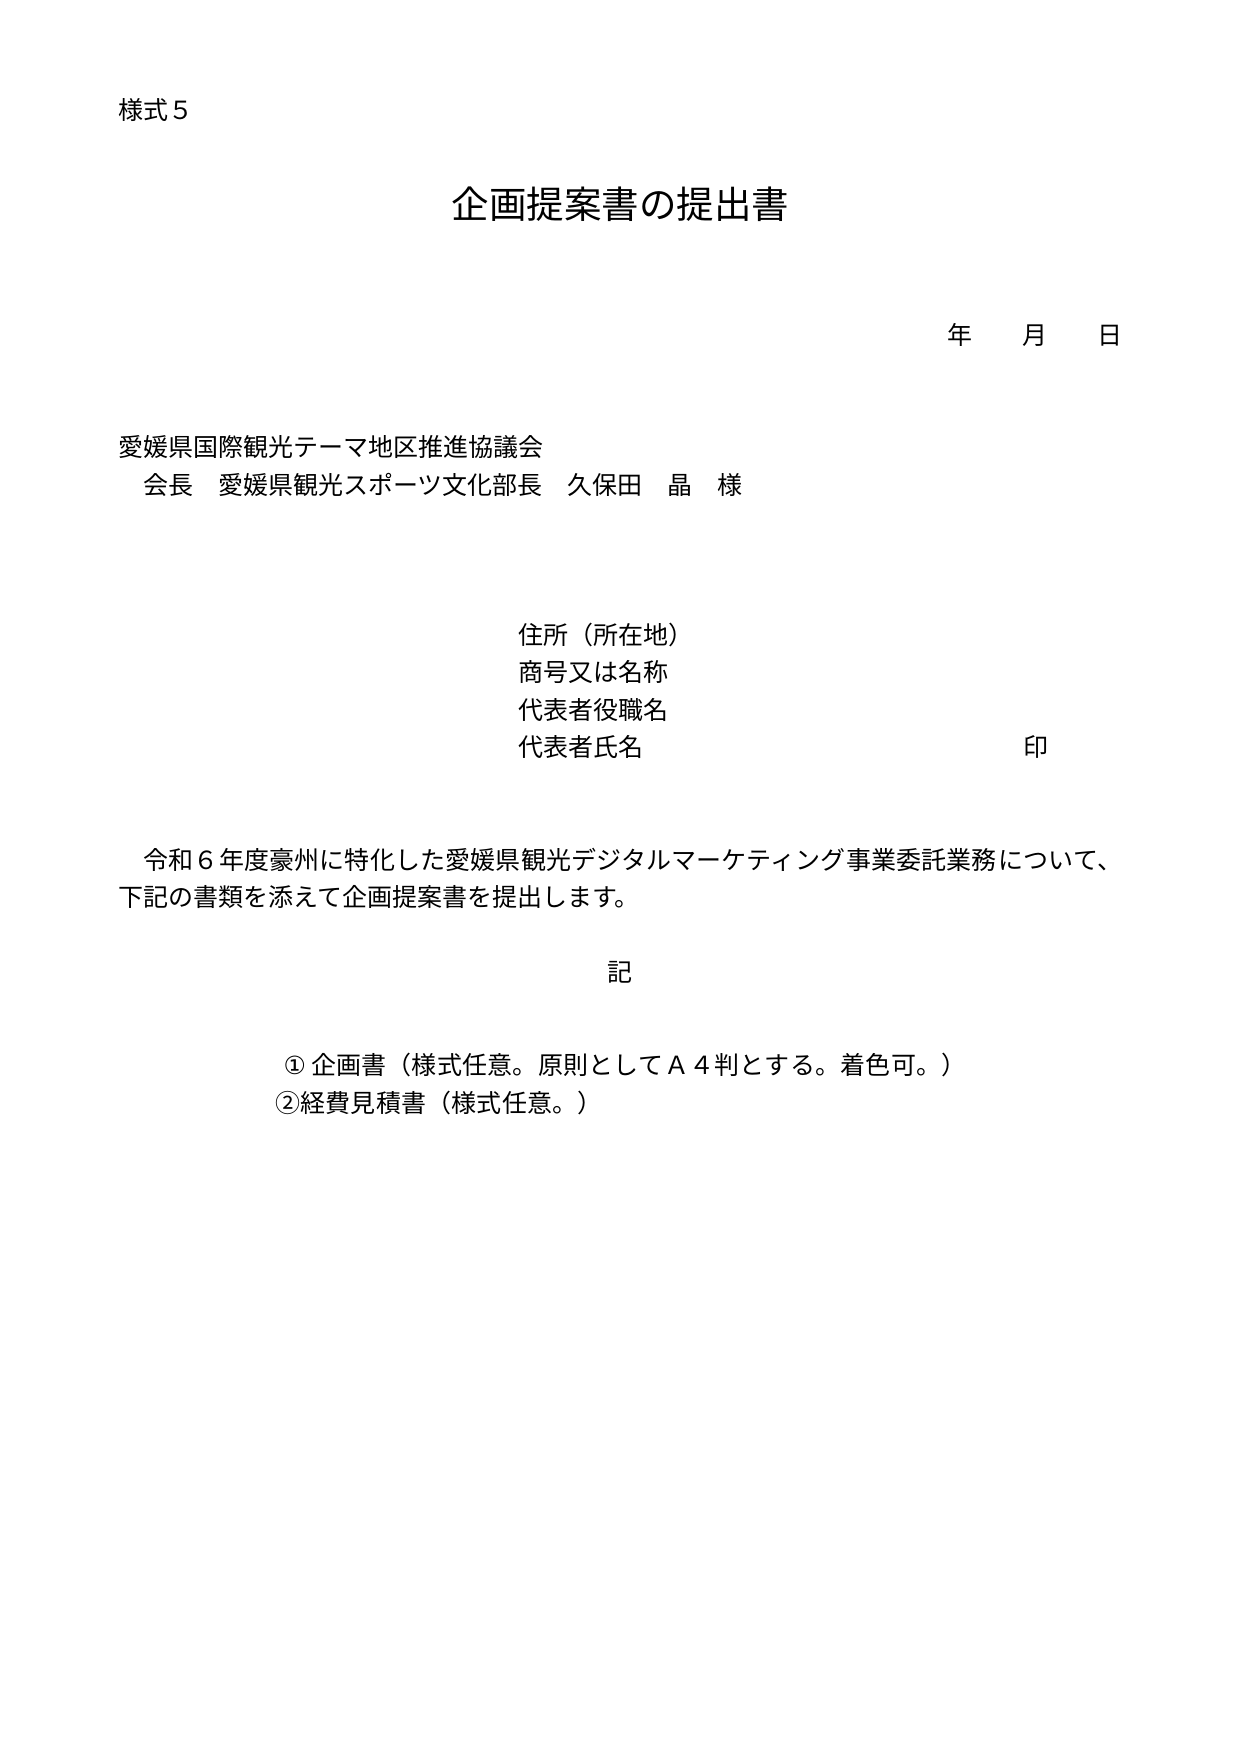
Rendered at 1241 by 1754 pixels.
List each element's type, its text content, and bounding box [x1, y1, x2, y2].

text 企画提案書の提出書 [118, 164, 1122, 239]
text 記 [118, 952, 1122, 989]
text ②経費見積書（様式任意。） [118, 1083, 1122, 1120]
text 商号又は名称 [118, 652, 1122, 689]
text ①企画書（様式任意。原則としてＡ４判とする。着色可。） [118, 1045, 1122, 1083]
text 様式５ [118, 89, 1122, 127]
text 住所（所在地） [118, 614, 1122, 652]
text 代表者役職名 [118, 689, 1122, 727]
text 令和６年度豪州に特化した愛媛県観光デジタルマーケティング事業委託業務について、下記の書類を添えて企画提案書を提出します。 [118, 839, 1122, 914]
text 年 月 日 [118, 314, 1122, 352]
text 会長 愛媛県観光スポーツ文化部長 久保田 晶 様 [118, 464, 1122, 502]
text 代表者氏名 印 [118, 727, 1122, 764]
text 愛媛県国際観光テーマ地区推進協議会 [118, 427, 1122, 464]
